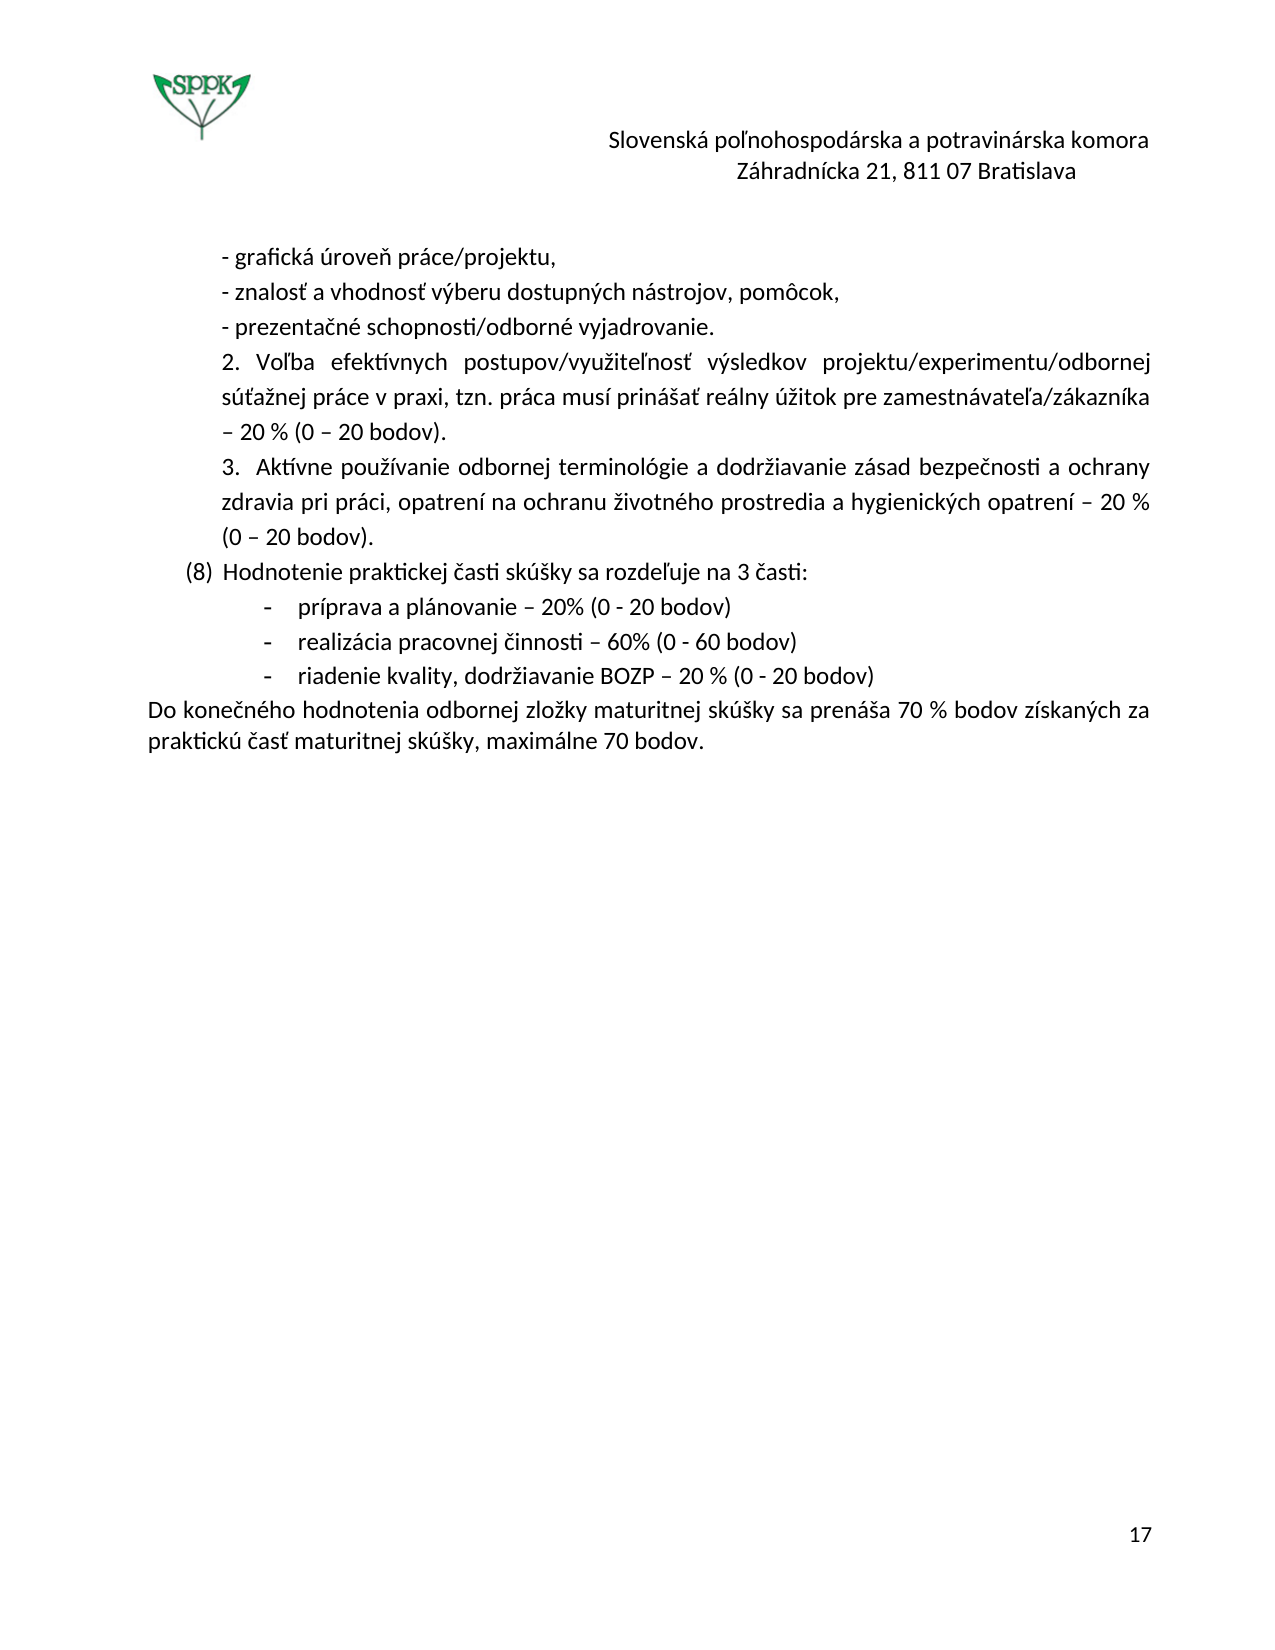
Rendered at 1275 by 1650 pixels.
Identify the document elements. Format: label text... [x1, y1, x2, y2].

list príprava a plánovanie – 20% (0 - 20 bodov) [260, 592, 1152, 623]
list realizácia pracovnej činnosti – 60% (0 - 60 bodov) [260, 626, 1152, 658]
list riadenie kvality, dodržiavanie BOZP – 20 % (0 - 20 bodov) [260, 660, 1152, 692]
list Hodnotenie praktickej časti skúšky sa rozdeľuje na 3 časti: [185, 557, 1152, 587]
text - grafická úroveň práce/projektu, [221, 242, 1152, 272]
picture [147, 73, 257, 149]
text - znalosť a vhodnosť výberu dostupných nástrojov, pomôcok, [221, 277, 1152, 307]
text 3. Aktívne používanie odbornej terminológie a dodržiavanie zásad bezpečnosti a ochrany zdravia pri práci, opatrení na ochranu životného prostredia a hygienických opatrení – 20 % (0 – 20 bodov). [221, 452, 1152, 552]
text - prezentačné schopnosti/odborné vyjadrovanie. [221, 312, 1152, 342]
text Do konečného hodnotenia odbornej zložky maturitnej skúšky sa prenáša 70 % bodov získaných za praktickú časť maturitnej skúšky, maximálne 70 bodov. [148, 694, 1152, 755]
text 2. Voľba efektívnych postupov/využiteľnosť výsledkov projektu/experimentu/odbornej súťažnej práce v praxi, tzn. práca musí prinášať reálny úžitok pre zamestnávateľa/zákazníka – 20 % (0 – 20 bodov). [221, 347, 1152, 447]
